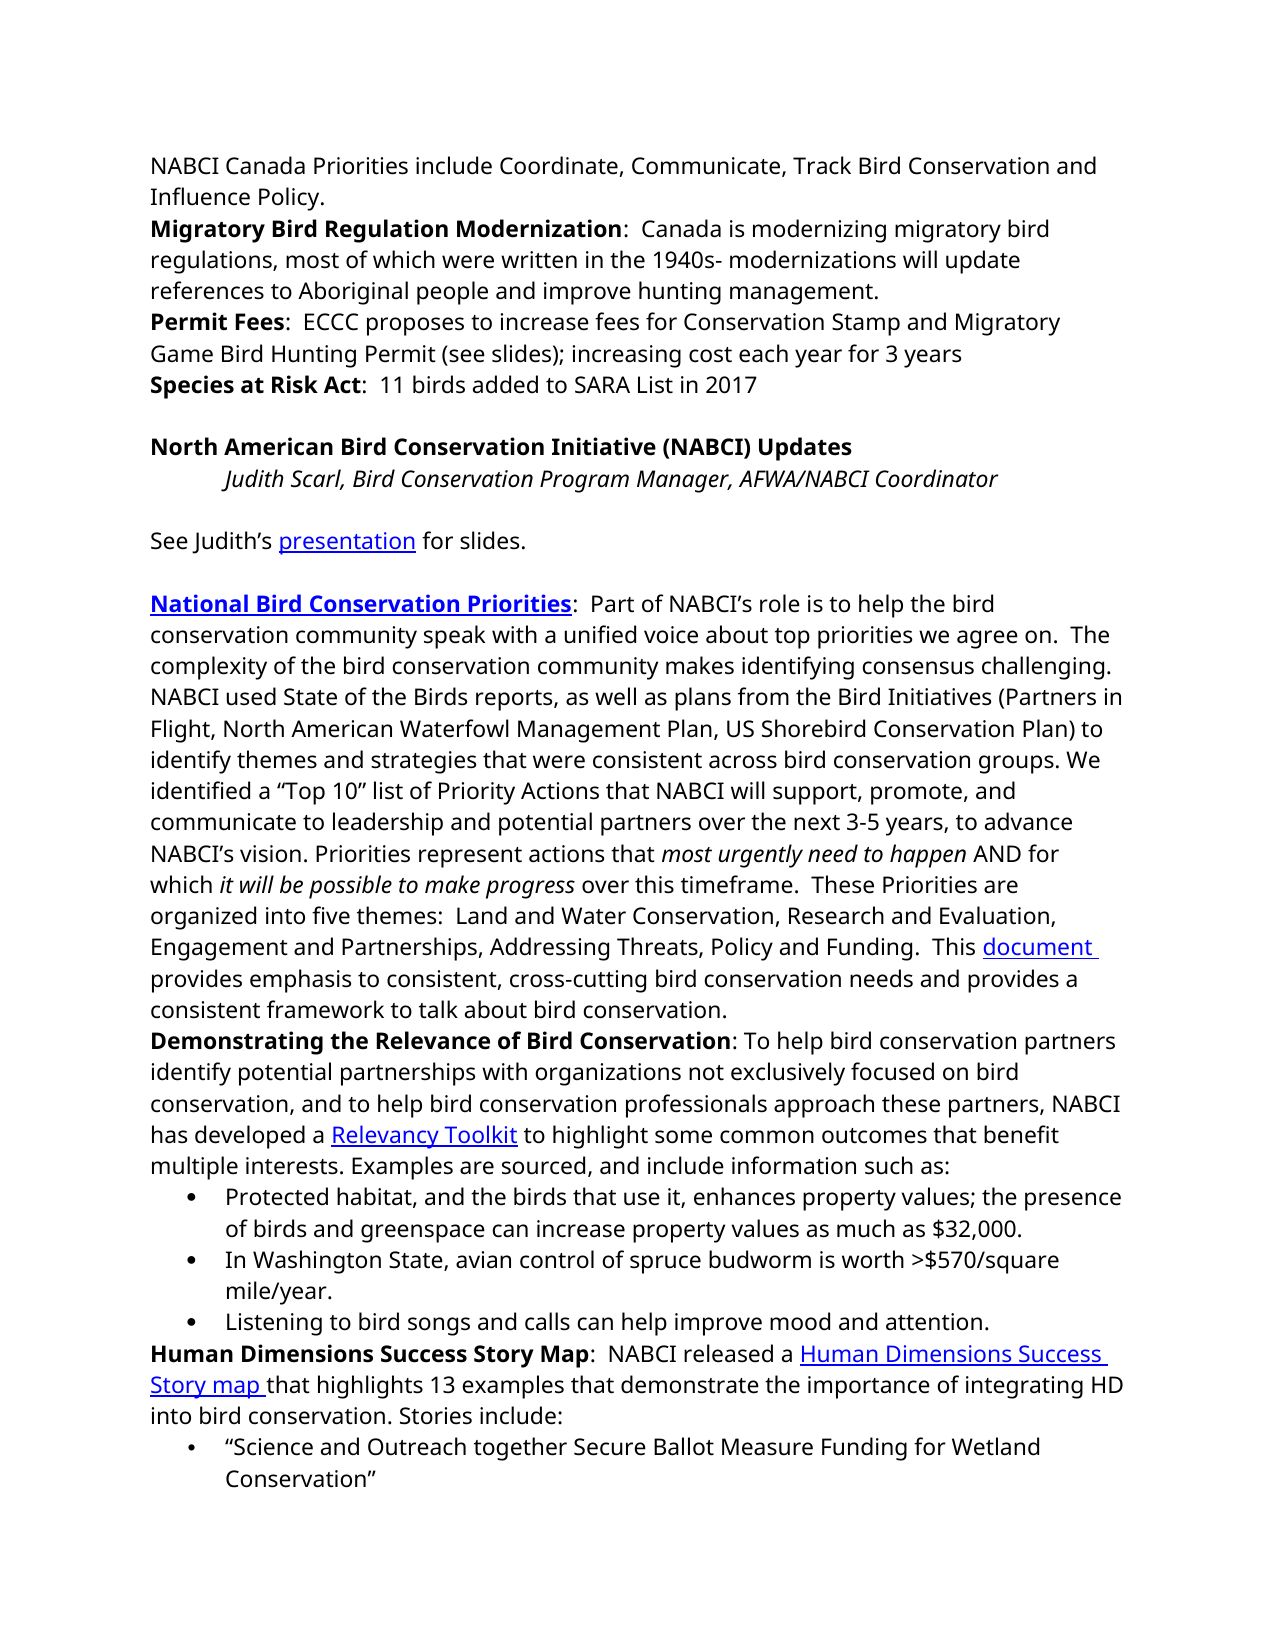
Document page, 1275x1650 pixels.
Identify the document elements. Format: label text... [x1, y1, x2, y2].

list Protected habitat, and the birds that use it, enhances property values; the presence of birds and greenspace can increase property values as much as $32,000. [187, 1181, 1125, 1244]
text North American Bird Conservation Initiative (NABCI) Updates [150, 431, 1125, 462]
text National Bird Conservation Priorities: Part of NABCI’s role is to help the bird conservation community speak with a unified voice about top priorities we agree on. The complexity of the bird conservation community makes identifying consensus challenging. NABCI used State of the Birds reports, as well as plans from the Bird Initiatives (Partners in Flight, North American Waterfowl Management Plan, US Shorebird Conservation Plan) to identify themes and strategies that were consistent across bird conservation groups. We identified a “Top 10” list of Priority Actions that NABCI will support, promote, and communicate to leadership and potential partners over the next 3-5 years, to advance NABCI’s vision. Priorities represent actions that most urgently need to happen AND for which it will be possible to make progress over this timeframe. These Priorities are organized into five themes: Land and Water Conservation, Research and Evaluation, Engagement and Partnerships, Addressing Threats, Policy and Funding. This document provides emphasis to consistent, cross-cutting bird conservation needs and provides a consistent framework to talk about bird conservation. [150, 587, 1125, 1025]
list “Science and Outreach together Secure Ballot Measure Funding for Wetland Conservation” [187, 1431, 1125, 1494]
text Human Dimensions Success Story Map: NABCI released a Human Dimensions Success Story map that highlights 13 examples that demonstrate the importance of integrating HD into bird conservation. Stories include: [150, 1337, 1125, 1431]
text Species at Risk Act: 11 birds added to SARA List in 2017 [150, 369, 1125, 400]
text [150, 150, 1125, 212]
list In Washington State, avian control of spruce budworm is worth >$570/square mile/year. [187, 1244, 1125, 1306]
text Demonstrating the Relevance of Bird Conservation: To help bird conservation partners identify potential partnerships with organizations not exclusively focused on bird conservation, and to help bird conservation professionals approach these partners, NABCI has developed a Relevancy Toolkit to highlight some common outcomes that benefit multiple interests. Examples are sourced, and include information such as: [150, 1025, 1125, 1181]
list Listening to bird songs and calls can help improve mood and attention. [187, 1306, 1125, 1337]
text See Judith’s presentation for slides. [150, 525, 1125, 556]
text Permit Fees: ECCC proposes to increase fees for Conservation Stamp and Migratory Game Bird Hunting Permit (see slides); increasing cost each year for 3 years [150, 306, 1125, 369]
text Judith Scarl, Bird Conservation Program Manager, AFWA/NABCI Coordinator [225, 462, 1125, 494]
text Migratory Bird Regulation Modernization: Canada is modernizing migratory bird regulations, most of which were written in the 1940s- modernizations will update references to Aboriginal people and improve hunting management. [150, 212, 1125, 306]
